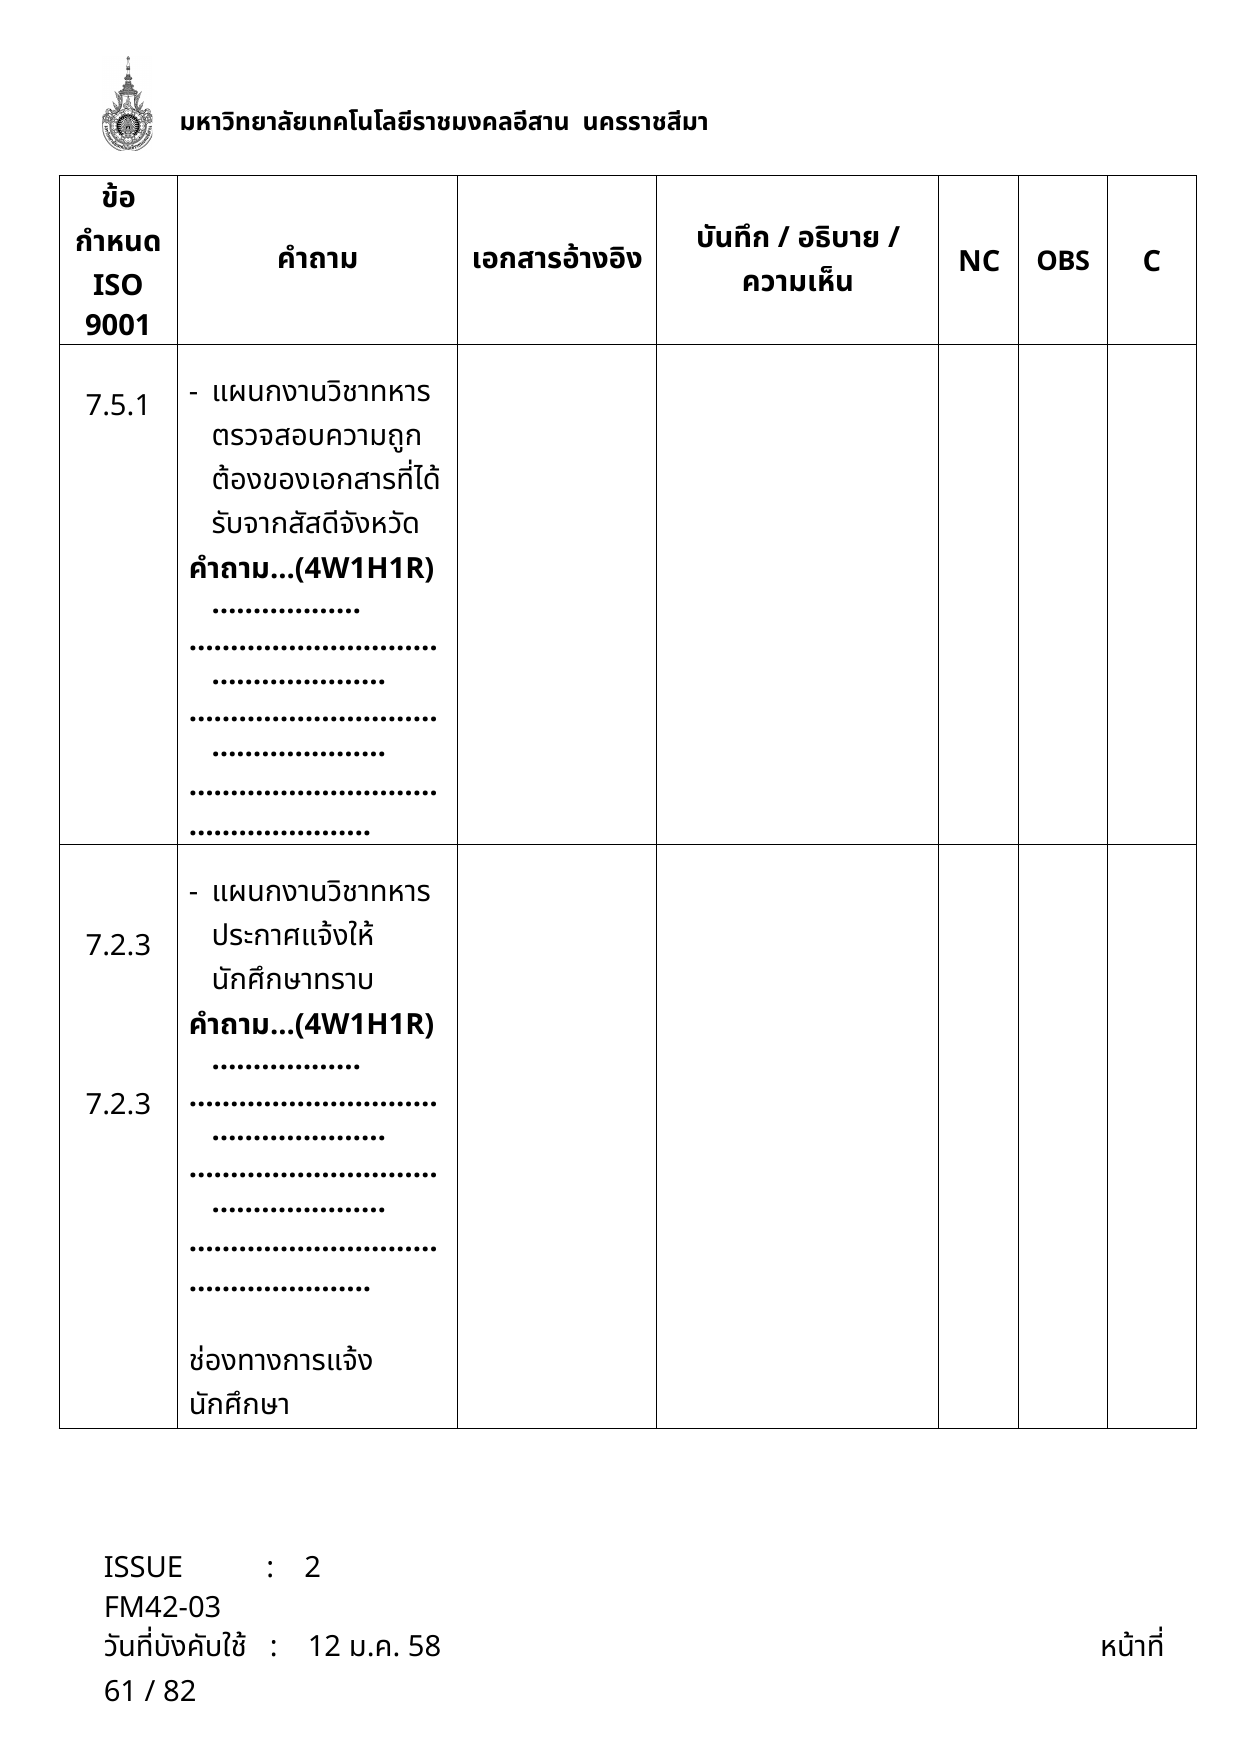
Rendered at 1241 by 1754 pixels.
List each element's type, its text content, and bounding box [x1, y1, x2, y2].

table_cell [939, 345, 1018, 844]
table_cell [1108, 845, 1196, 1428]
table_header เอกสารอ้างอิง [458, 176, 656, 344]
table_cell [939, 845, 1018, 1428]
table_cell [458, 845, 656, 1428]
table_cell 7.2.3 7.2.3 [60, 845, 177, 1428]
table_cell [1108, 345, 1196, 844]
table_cell [1019, 845, 1107, 1428]
table_cell [1019, 345, 1107, 844]
table_header NC [939, 176, 1018, 344]
table_cell 7.5.1 [60, 345, 177, 844]
table_cell แผนกงานวิชาทหาร ตรวจสอบความถูกต้องของเอกสารที่ได้รับจากสัสดีจังหวัด คำถาม...(4W1H1R)……………… …………………………………………… …………………………………………… ……………………………………………. [178, 345, 457, 844]
table_cell [657, 845, 938, 1428]
picture [102, 56, 153, 151]
table_header ข้อกำหนด ISO 9001 [60, 176, 177, 344]
table_header C [1108, 176, 1196, 344]
table_header คำถาม [178, 176, 457, 344]
table_header บันทึก / อธิบาย / ความเห็น [657, 176, 938, 344]
table_header OBS [1019, 176, 1107, 344]
table_cell แผนกงานวิชาทหาร ประกาศแจ้งให้นักศึกษาทราบ คำถาม...(4W1H1R)……………… …………………………………………… …………………………………………… ……………………………………………. ช่องทางการแจ้งนักศึกษา [178, 845, 457, 1428]
table_cell [458, 345, 656, 844]
table_cell [657, 345, 938, 844]
